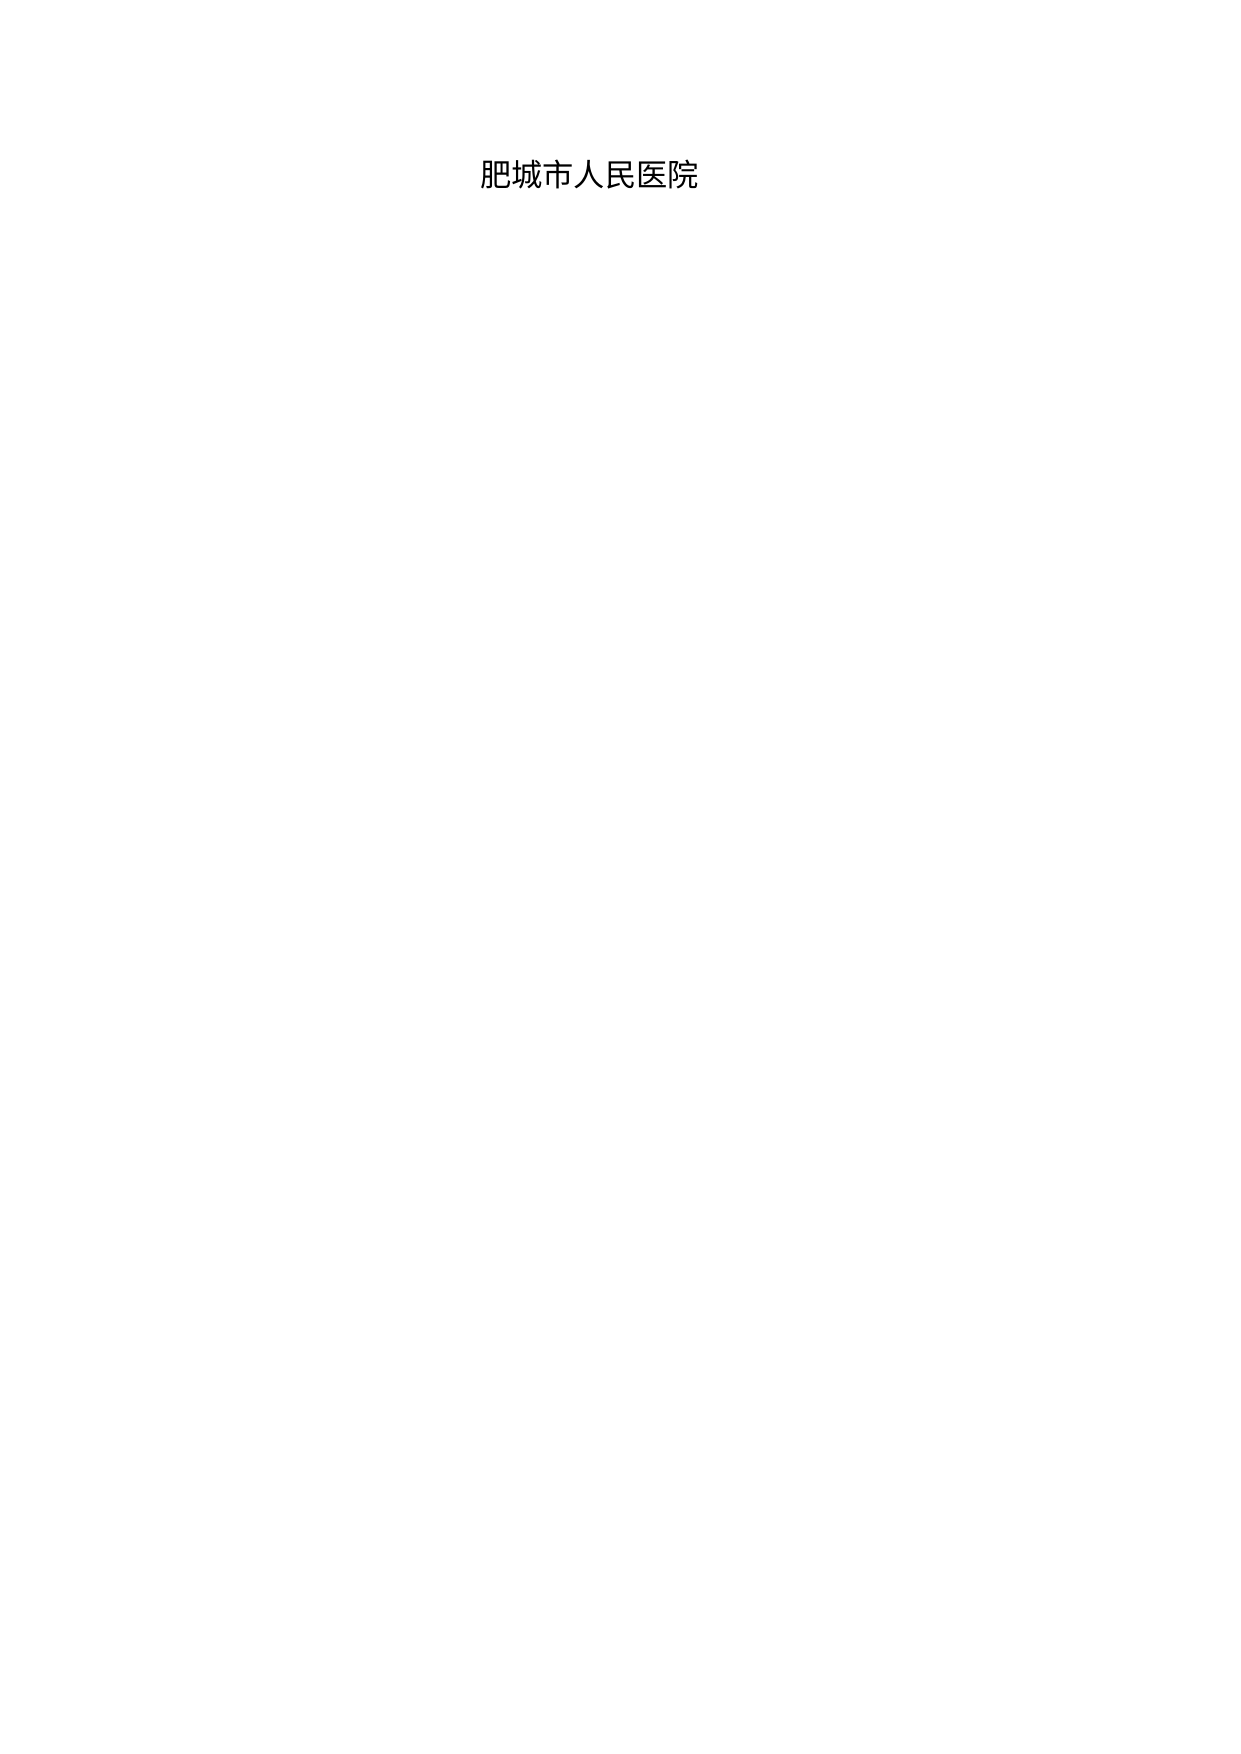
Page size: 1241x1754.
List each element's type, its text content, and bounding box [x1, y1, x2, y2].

text 肥城市人民医院 [187, 140, 1053, 205]
